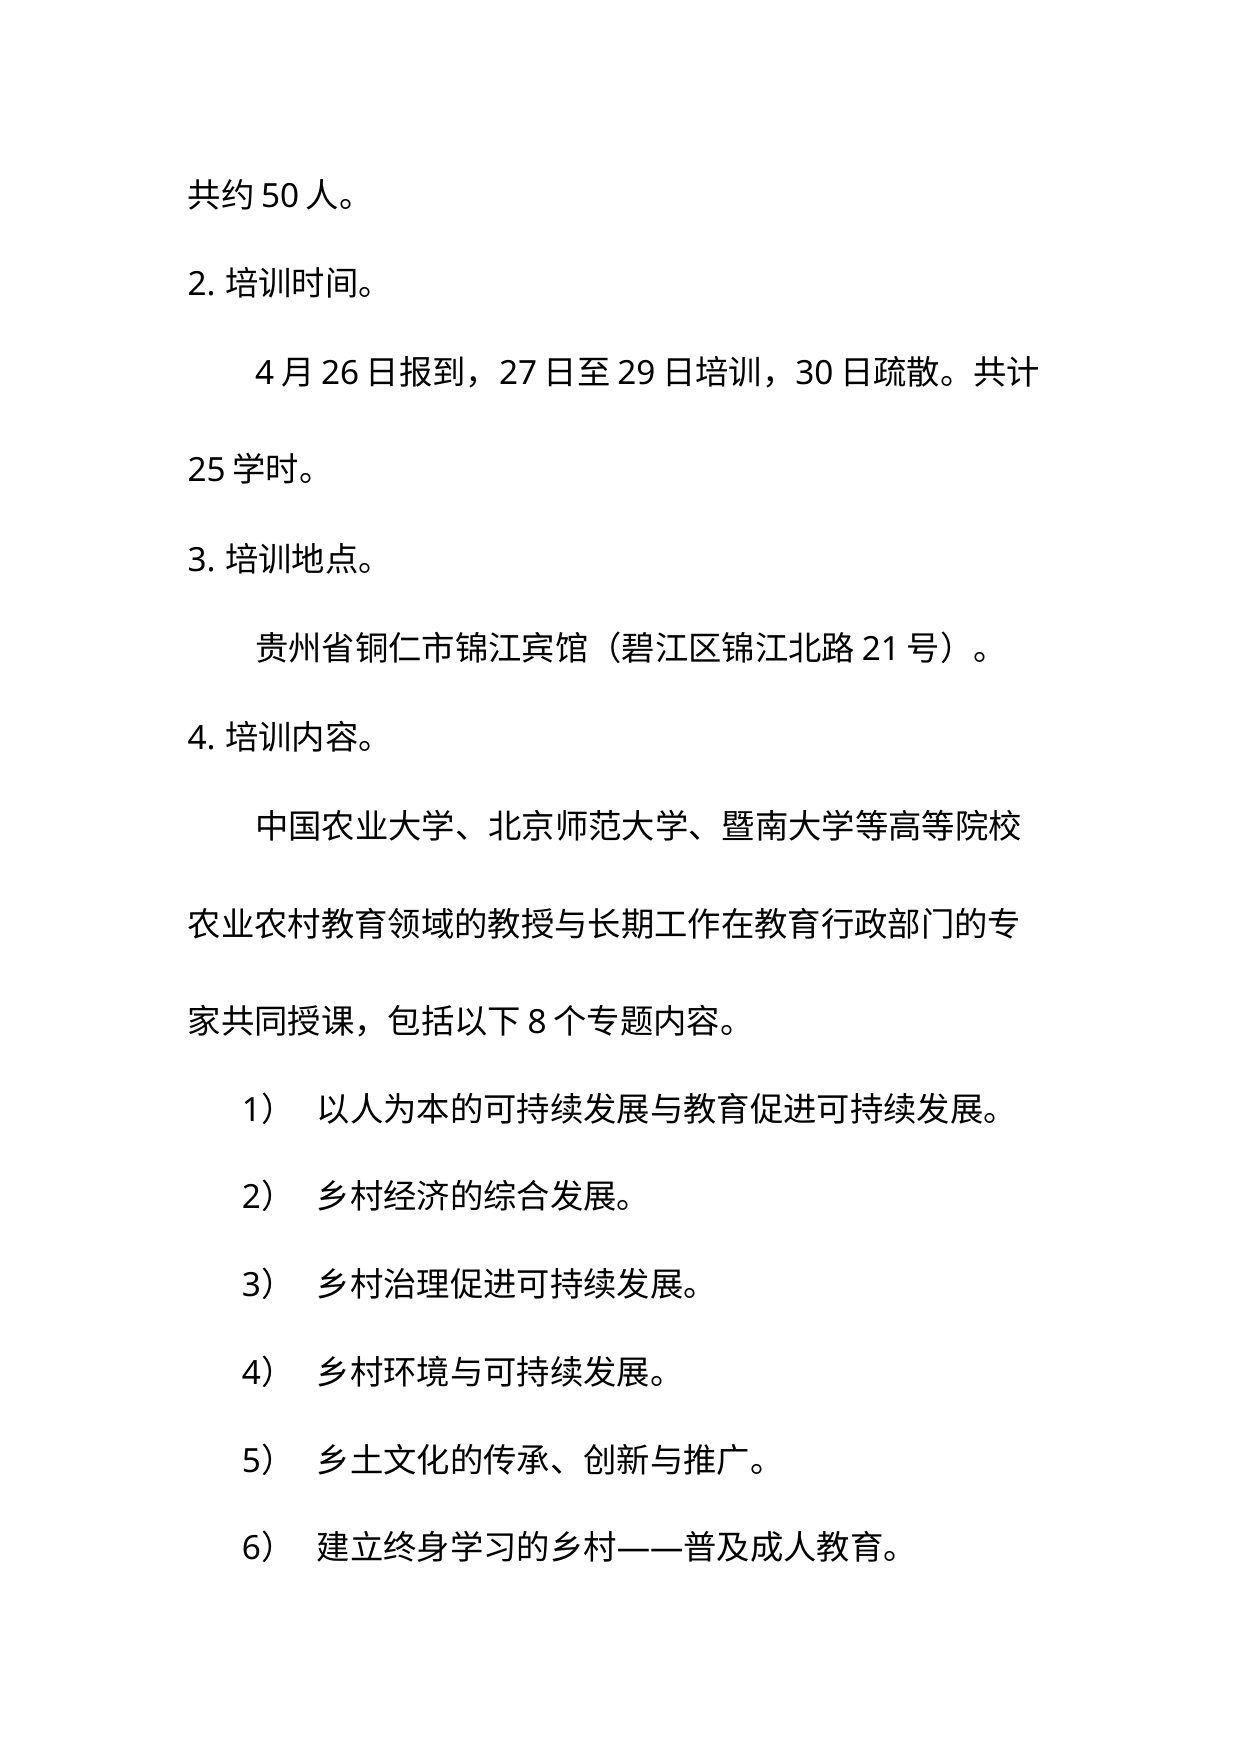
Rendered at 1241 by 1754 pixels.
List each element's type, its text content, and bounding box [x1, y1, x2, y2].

list 以人为本的可持续发展与教育促进可持续发展。 [242, 1076, 1053, 1141]
text 4月26日报到，27日至29日培训，30日疏散。共计25学时。 [187, 337, 1053, 500]
list 乡村经济的综合发展。 [242, 1163, 1053, 1228]
text 贵州省铜仁市锦江宾馆（碧江区锦江北路21号）。 [187, 613, 1053, 678]
text 中国农业大学、北京师范大学、暨南大学等高等院校农业农村教育领域的教授与长期工作在教育行政部门的专家共同授课，包括以下8个专题内容。 [187, 792, 1053, 1052]
list 乡土文化的传承、创新与推广。 [242, 1427, 1053, 1492]
list 乡村环境与可持续发展。 [242, 1339, 1053, 1404]
list 培训时间。 [187, 250, 1053, 315]
list 培训内容。 [187, 702, 1053, 767]
list 培训地点。 [187, 524, 1053, 589]
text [187, 162, 1053, 227]
list 乡村治理促进可持续发展。 [242, 1251, 1053, 1316]
list 建立终身学习的乡村——普及成人教育。 [242, 1514, 1053, 1579]
